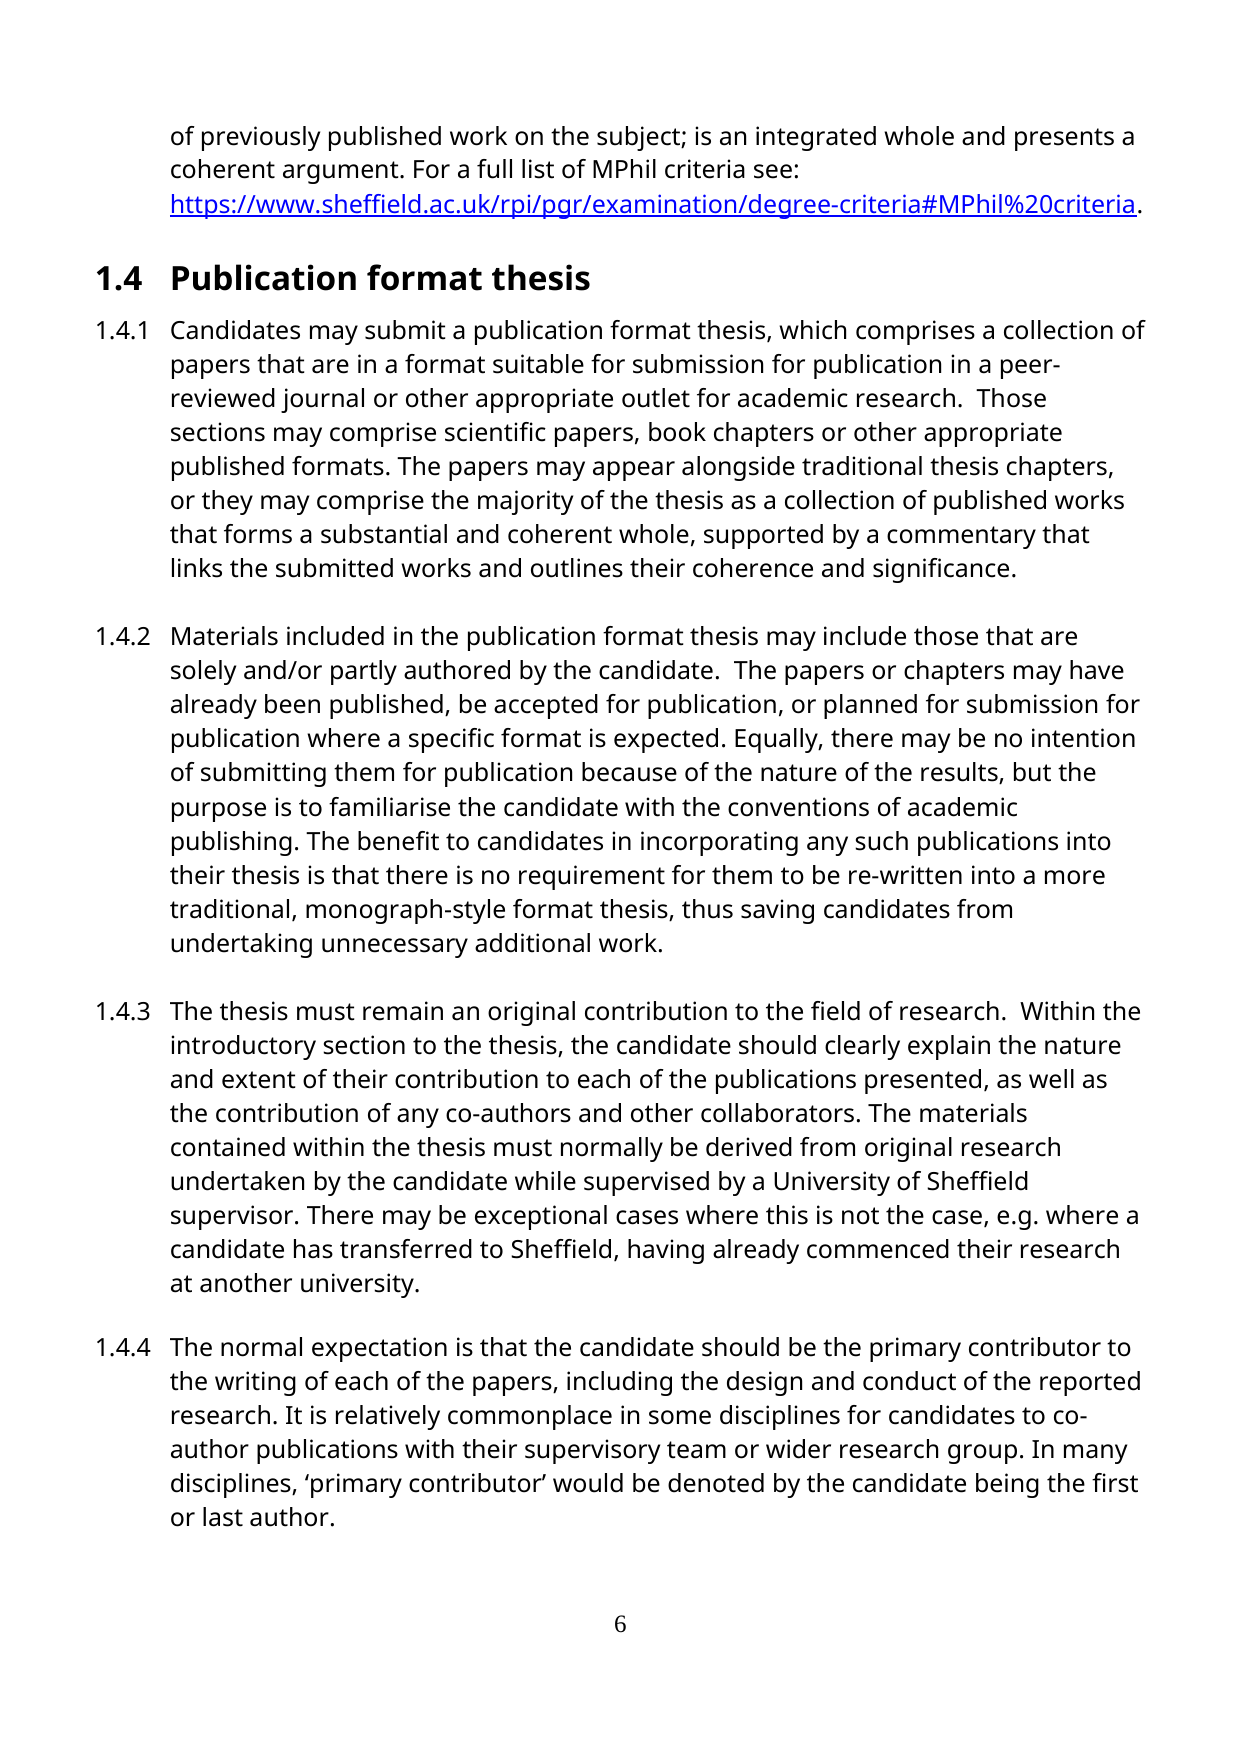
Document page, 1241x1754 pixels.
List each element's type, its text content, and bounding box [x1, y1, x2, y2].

text 1.4.4 The normal expectation is that the candidate should be the primary contributor to the writing of each of the papers, including the design and conduct of the reported research. It is relatively commonplace in some disciplines for candidates to co-author publications with their supervisory team or wider research group. In many disciplines, ‘primary contributor’ would be denoted by the candidate being the first or last author. [94, 1329, 1146, 1534]
text 1.4.1 Candidates may submit a publication format thesis, which comprises a collection of papers that are in a format suitable for submission for publication in a peer-reviewed journal or other appropriate outlet for academic research. Those sections may comprise scientific papers, book chapters or other appropriate published formats. The papers may appear alongside traditional thesis chapters, or they may comprise the majority of the thesis as a collection of published works that forms a substantial and coherent whole, supported by a commentary that links the submitted works and outlines their coherence and significance. [94, 312, 1146, 585]
text 1.4 Publication format thesis [94, 254, 1146, 300]
text 1.4.3 The thesis must remain an original contribution to the field of research. Within the introductory section to the thesis, the candidate should clearly explain the nature and extent of their contribution to each of the publications presented, as well as the contribution of any co-authors and other collaborators. The materials contained within the thesis must normally be derived from original research undertaken by the candidate while supervised by a University of Sheffield supervisor. There may be exceptional cases where this is not the case, e.g. where a candidate has transferred to Sheffield, having already commenced their research at another university. [94, 993, 1146, 1300]
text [94, 118, 1146, 220]
text 1.4.2 Materials included in the publication format thesis may include those that are solely and/or partly authored by the candidate. The papers or chapters may have already been published, be accepted for publication, or planned for submission for publication where a specific format is expected. Equally, there may be no intention of submitting them for publication because of the nature of the results, but the purpose is to familiarise the candidate with the conventions of academic publishing. The benefit to candidates in incorporating any such publications into their thesis is that there is no requirement for them to be re-written into a more traditional, monograph-style format thesis, thus saving candidates from undertaking unnecessary additional work. [94, 619, 1146, 959]
